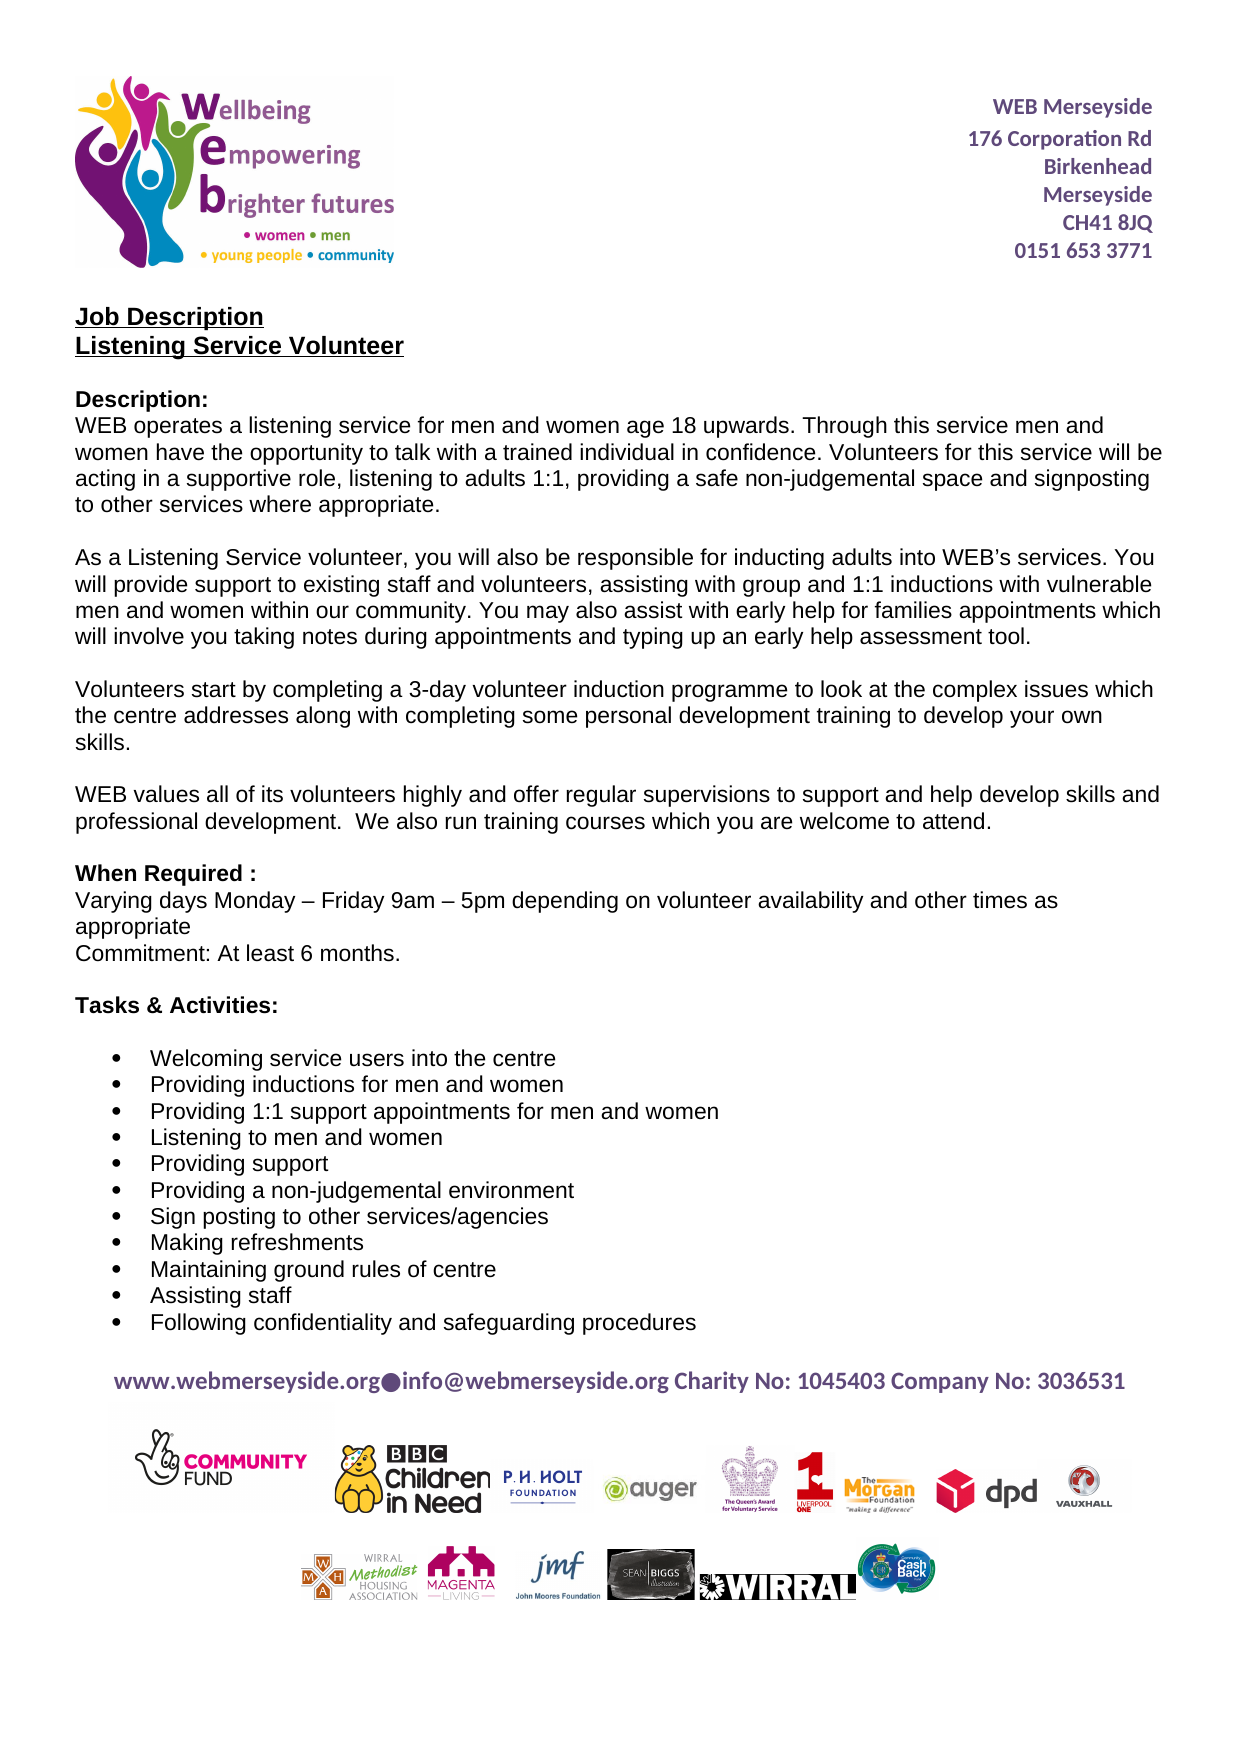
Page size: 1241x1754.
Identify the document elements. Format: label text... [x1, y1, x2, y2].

text Listening Service Volunteer [75, 331, 1164, 360]
list Assisting staff [112, 1282, 1164, 1308]
list Providing support [112, 1150, 1164, 1177]
picture [301, 1554, 418, 1600]
text Description: [75, 386, 1164, 412]
text Varying days Monday – Friday 9am – 5pm depending on volunteer availability and other times as appropriate [75, 887, 1164, 939]
list Listening to men and women [112, 1124, 1164, 1150]
list Making refreshments [112, 1229, 1164, 1256]
list Sign posting to other services/agencies [112, 1203, 1164, 1229]
text When Required : [75, 860, 1164, 887]
picture [699, 1537, 939, 1600]
list Welcoming service users into the centre [112, 1045, 1164, 1071]
list Following confidentiality and safeguarding procedures [112, 1308, 1164, 1335]
picture [515, 1551, 602, 1600]
list Providing inductions for men and women [112, 1071, 1164, 1098]
picture [75, 76, 394, 268]
picture [607, 1549, 695, 1600]
text Volunteers start by completing a 3-day volunteer induction programme to look at the complex issues which the centre addresses along with completing some personal development training to develop your own skills. [75, 676, 1164, 755]
text Commitment: At least 6 months. [75, 939, 1164, 966]
text Job Description [75, 302, 1164, 331]
list Providing a non-judgemental environment [112, 1177, 1164, 1203]
text WEB values all of its volunteers highly and offer regular supervisions to support and help develop skills and professional development. We also run training courses which you are welcome to attend. [75, 781, 1164, 834]
list Maintaining ground rules of centre [112, 1256, 1164, 1282]
picture [107, 1402, 927, 1513]
text As a Listening Service volunteer, you will also be responsible for inducting adults into WEB’s services. You will provide support to existing staff and volunteers, assisting with group and 1:1 inductions with vulnerable men and women within our community. You may also assist with early help for families appointments which will involve you taking notes during appointments and typing up an early help assessment tool. [75, 544, 1164, 649]
list Providing 1:1 support appointments for men and women [112, 1098, 1164, 1124]
picture [936, 1459, 1132, 1513]
text Tasks & Activities: [75, 992, 1164, 1018]
text WEB operates a listening service for men and women age 18 upwards. Through this service men and women have the opportunity to talk with a trained individual in confidence. Volunteers for this service will be acting in a supportive role, listening to adults 1:1, providing a safe non-judgemental space and signposting to other services where appropriate. [75, 412, 1164, 518]
picture [427, 1546, 495, 1600]
